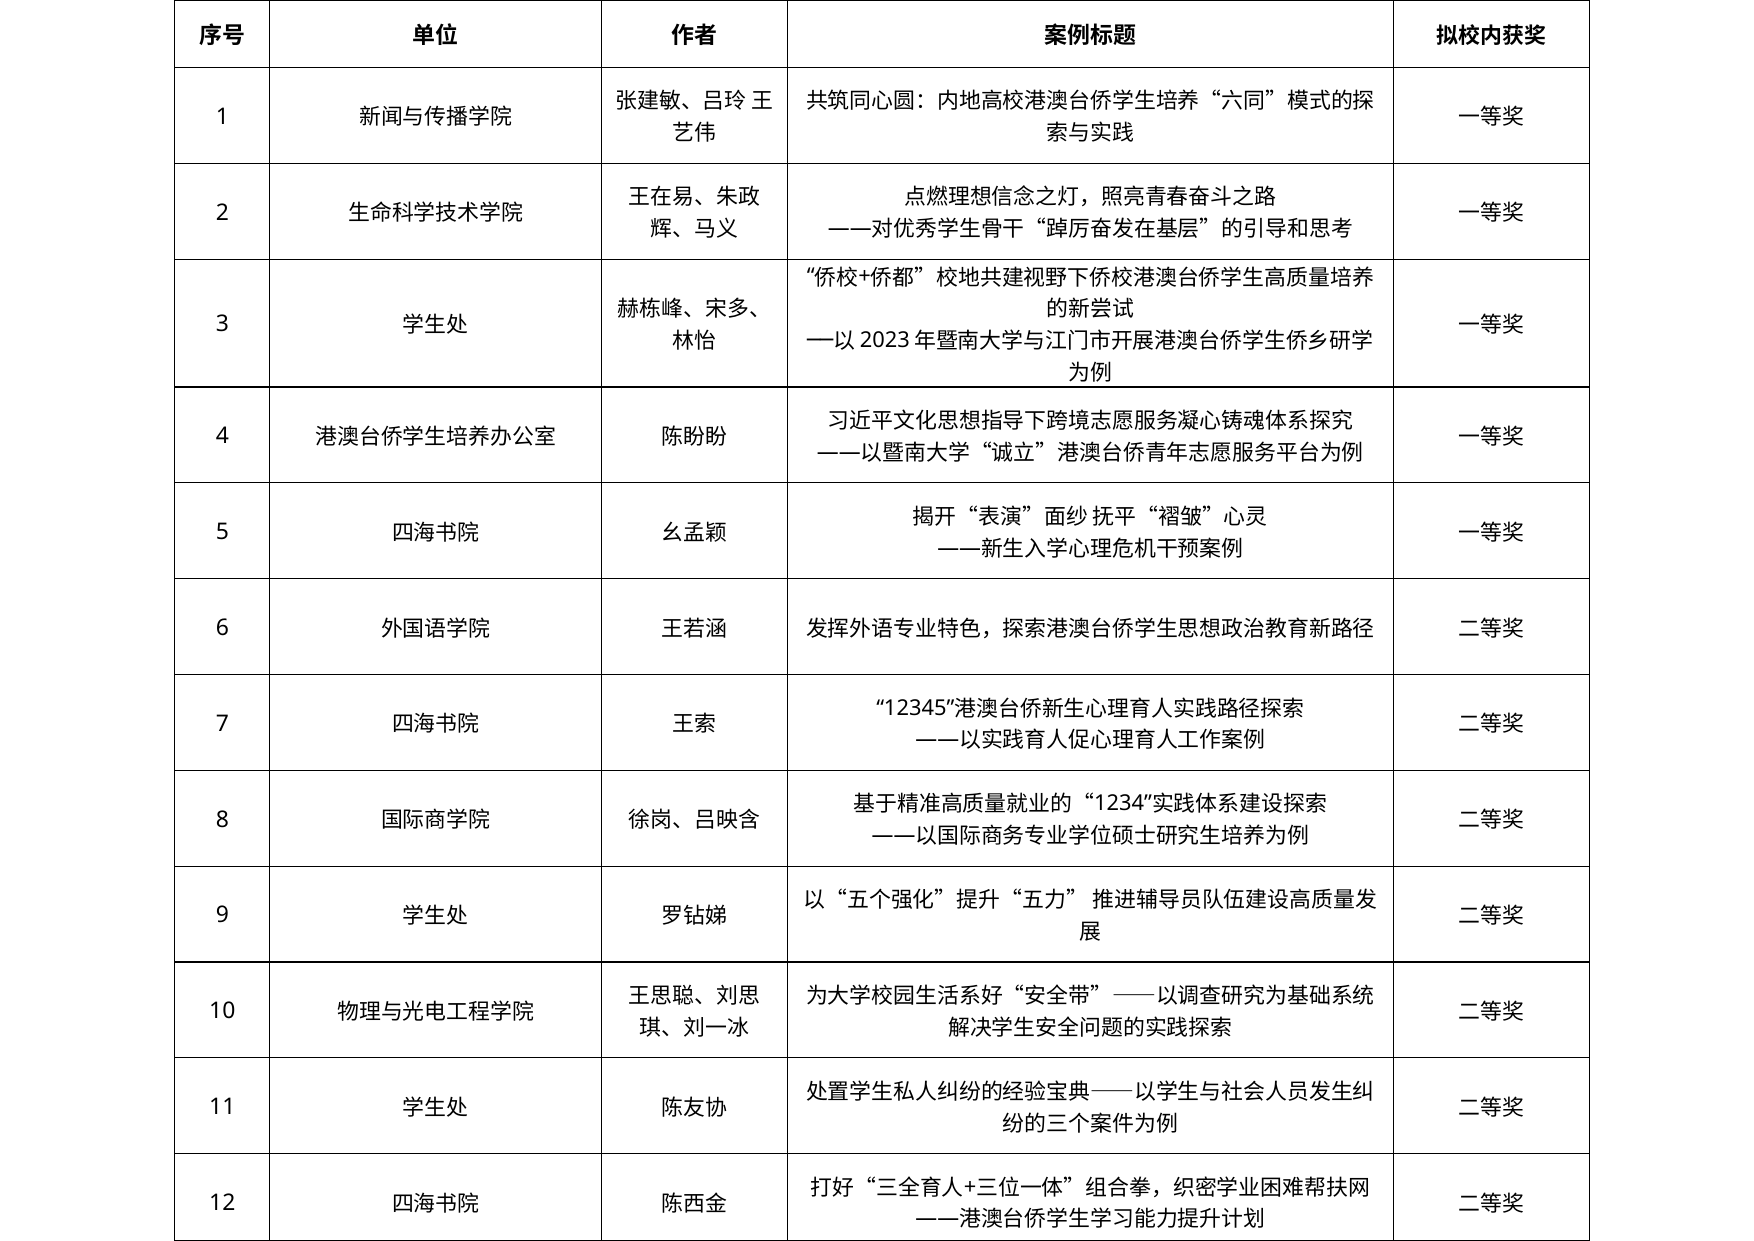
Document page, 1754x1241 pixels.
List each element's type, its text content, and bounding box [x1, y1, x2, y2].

table_cell 新闻与传播学院 [270, 68, 601, 163]
table_cell 王若涵 [602, 579, 787, 674]
table_cell 国际商学院 [270, 771, 601, 866]
table_cell 二等奖 [1394, 579, 1589, 674]
table_cell 10 [175, 963, 269, 1057]
table_header 拟校内获奖 [1394, 1, 1589, 67]
table_cell 2 [175, 164, 269, 258]
table_cell 一等奖 [1394, 388, 1589, 482]
table_cell 二等奖 [1394, 867, 1589, 961]
table_header 作者 [602, 1, 787, 67]
table_cell 王思聪、刘思琪、刘一冰 [602, 963, 787, 1057]
table_cell 幺孟颖 [602, 483, 787, 578]
table_cell 习近平文化思想指导下跨境志愿服务凝心铸魂体系探究 ——以暨南大学“诚立”港澳台侨青年志愿服务平台为例 [788, 388, 1393, 482]
table_cell 四海书院 [270, 1154, 601, 1240]
table_cell 为大学校园生活系好“安全带”——以调查研究为基础系统解决学生安全问题的实践探索 [788, 963, 1393, 1057]
table_cell 3 [175, 260, 269, 386]
table_cell 徐岗、吕映含 [602, 771, 787, 866]
table_cell 陈西金 [602, 1154, 787, 1240]
table_cell 一等奖 [1394, 260, 1589, 386]
table_cell 二等奖 [1394, 963, 1589, 1057]
table_header 单位 [270, 1, 601, 67]
table_cell 9 [175, 867, 269, 961]
table_cell 学生处 [270, 1058, 601, 1153]
table_cell 一等奖 [1394, 164, 1589, 258]
table_cell 罗钻娣 [602, 867, 787, 961]
table_cell 5 [175, 483, 269, 578]
table_cell 7 [175, 675, 269, 770]
table_header 案例标题 [788, 1, 1393, 67]
table_cell 处置学生私人纠纷的经验宝典——以学生与社会人员发生纠纷的三个案件为例 [788, 1058, 1393, 1153]
table_cell 二等奖 [1394, 675, 1589, 770]
table_cell 12 [175, 1154, 269, 1240]
table_cell 外国语学院 [270, 579, 601, 674]
table_cell 陈友协 [602, 1058, 787, 1153]
table_cell 以“五个强化”提升“五力” 推进辅导员队伍建设高质量发展 [788, 867, 1393, 961]
table_cell 一等奖 [1394, 483, 1589, 578]
table_cell 赫栋峰、宋多、林怡 [602, 260, 787, 386]
table_cell 学生处 [270, 867, 601, 961]
table_cell 共筑同心圆：内地高校港澳台侨学生培养“六同”模式的探索与实践 [788, 68, 1393, 163]
table_cell 11 [175, 1058, 269, 1153]
table_cell 四海书院 [270, 483, 601, 578]
table_cell 基于精准高质量就业的“1234”实践体系建设探索 ——以国际商务专业学位硕士研究生培养为例 [788, 771, 1393, 866]
table_cell 一等奖 [1394, 68, 1589, 163]
table_cell 二等奖 [1394, 771, 1589, 866]
table_cell 发挥外语专业特色，探索港澳台侨学生思想政治教育新路径 [788, 579, 1393, 674]
table_cell 港澳台侨学生培养办公室 [270, 388, 601, 482]
table_cell 揭开“表演”面纱 抚平“褶皱”心灵 ——新生入学心理危机干预案例 [788, 483, 1393, 578]
table_cell 王在易、朱政辉、马义 [602, 164, 787, 258]
table_cell 学生处 [270, 260, 601, 386]
table_cell “侨校+侨都”校地共建视野下侨校港澳台侨学生高质量培养的新尝试 ──以2023年暨南大学与江门市开展港澳台侨学生侨乡研学为例 [788, 260, 1393, 386]
table_cell 四海书院 [270, 675, 601, 770]
table_cell “12345”港澳台侨新生心理育人实践路径探索 ——以实践育人促心理育人工作案例 [788, 675, 1393, 770]
table_cell 陈盼盼 [602, 388, 787, 482]
table_cell 打好“三全育人+三位一体”组合拳，织密学业困难帮扶网 ——港澳台侨学生学习能力提升计划 [788, 1154, 1393, 1240]
table_header 序号 [175, 1, 269, 67]
table_cell 4 [175, 388, 269, 482]
table_cell 二等奖 [1394, 1154, 1589, 1240]
table_cell 生命科学技术学院 [270, 164, 601, 258]
table_cell 1 [175, 68, 269, 163]
table_cell 8 [175, 771, 269, 866]
table_cell 二等奖 [1394, 1058, 1589, 1153]
table_cell 点燃理想信念之灯，照亮青春奋斗之路 ——对优秀学生骨干“踔厉奋发在基层”的引导和思考 [788, 164, 1393, 258]
table_cell 王索 [602, 675, 787, 770]
table_cell 张建敏、吕玲 王艺伟 [602, 68, 787, 163]
table_cell 物理与光电工程学院 [270, 963, 601, 1057]
table_cell 6 [175, 579, 269, 674]
